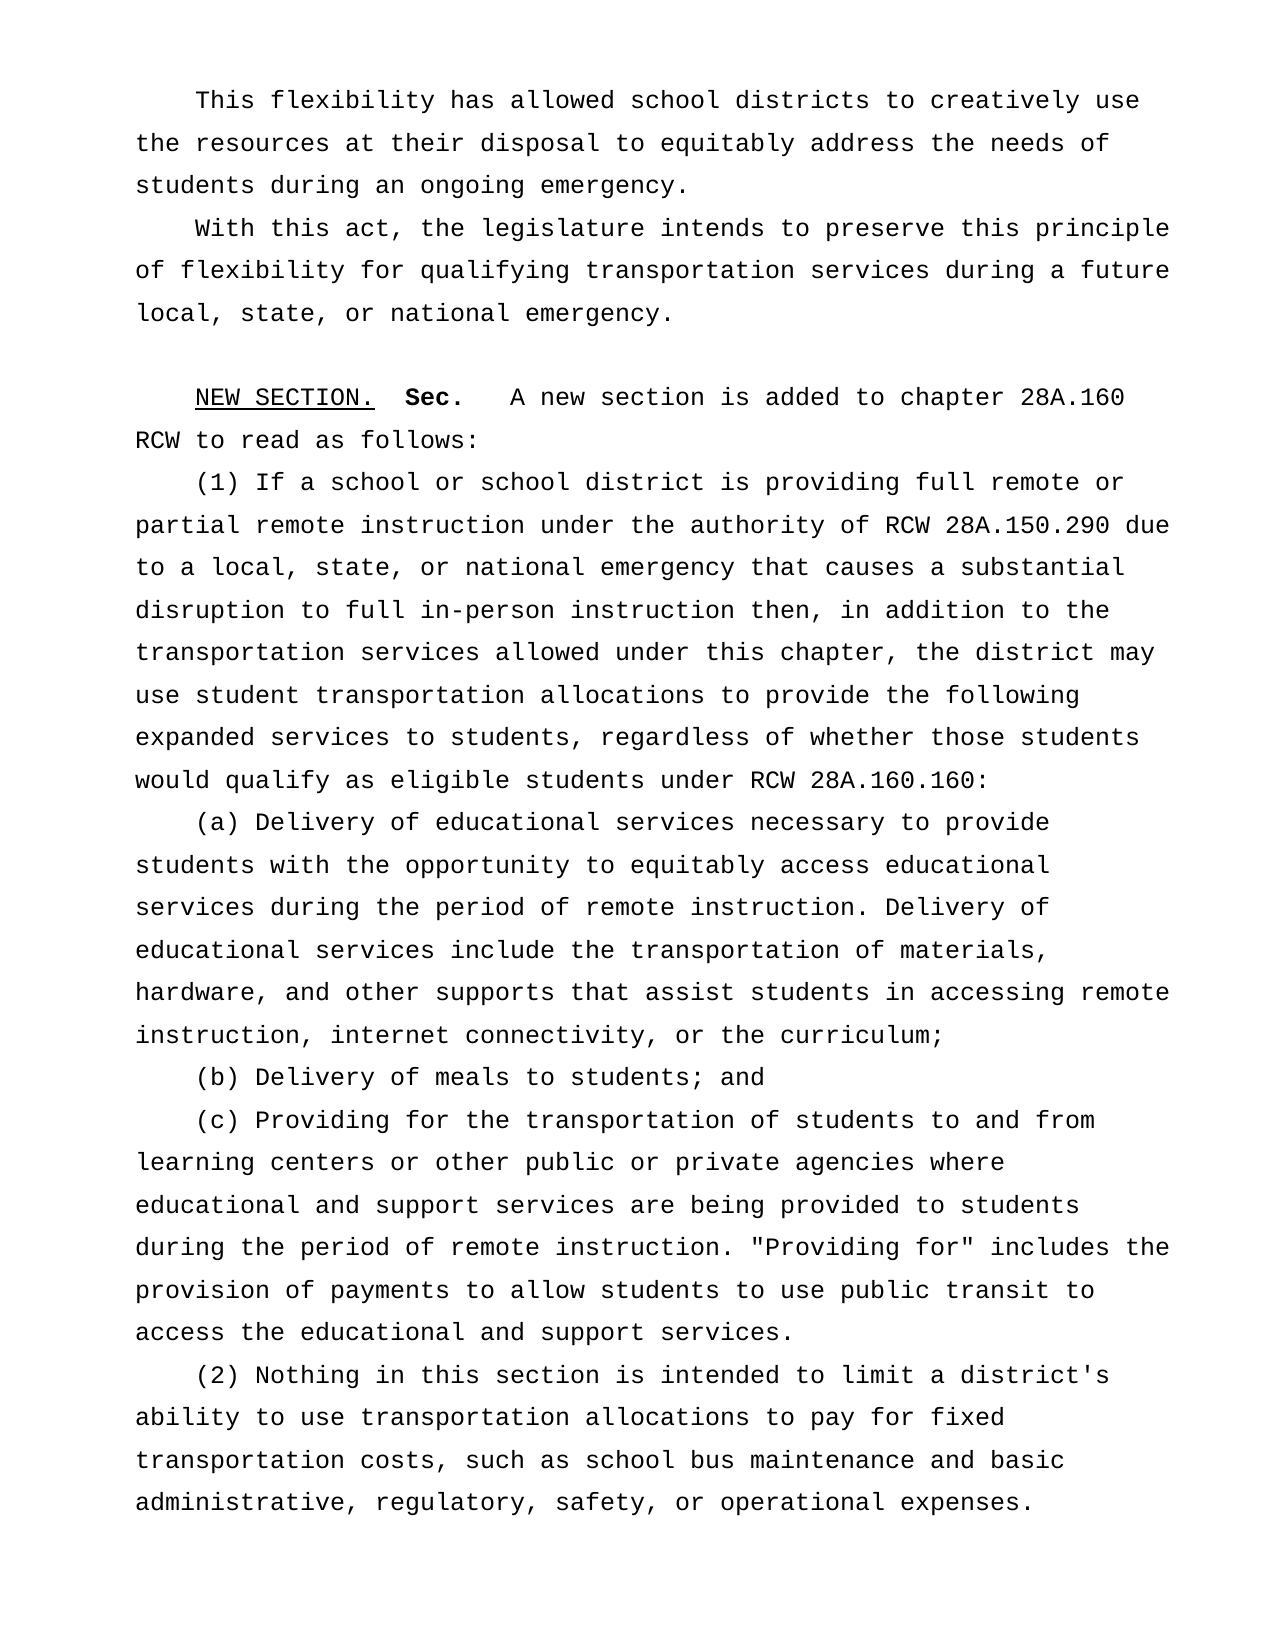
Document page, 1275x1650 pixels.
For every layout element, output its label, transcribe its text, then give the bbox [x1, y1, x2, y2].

text NEW SECTION. Sec. A new section is added to chapter 28A.160 RCW to read as follows: [135, 372, 1170, 457]
text (c) Providing for the transportation of students to and from learning centers or other public or private agencies where educational and support services are being provided to students during the period of remote instruction. "Providing for" includes the provision of payments to allow students to use public transit to access the educational and support services. [135, 1094, 1170, 1349]
text (a) Delivery of educational services necessary to provide students with the opportunity to equitably access educational services during the period of remote instruction. Delivery of educational services include the transportation of materials, hardware, and other supports that assist students in accessing remote instruction, internet connectivity, or the curriculum; [135, 797, 1170, 1052]
text With this act, the legislature intends to preserve this principle of flexibility for qualifying transportation services during a future local, state, or national emergency. [135, 202, 1170, 330]
text This flexibility has allowed school districts to creatively use the resources at their disposal to equitably address the needs of students during an ongoing emergency. [135, 75, 1170, 202]
text (b) Delivery of meals to students; and [135, 1052, 1170, 1094]
text (1) If a school or school district is providing full remote or partial remote instruction under the authority of RCW 28A.150.290 due to a local, state, or national emergency that causes a substantial disruption to full in-person instruction then, in addition to the transportation services allowed under this chapter, the district may use student transportation allocations to provide the following expanded services to students, regardless of whether those students would qualify as eligible students under RCW 28A.160.160: [135, 457, 1170, 797]
text (2) Nothing in this section is intended to limit a district's ability to use transportation allocations to pay for fixed transportation costs, such as school bus maintenance and basic administrative, regulatory, safety, or operational expenses. [135, 1349, 1170, 1519]
